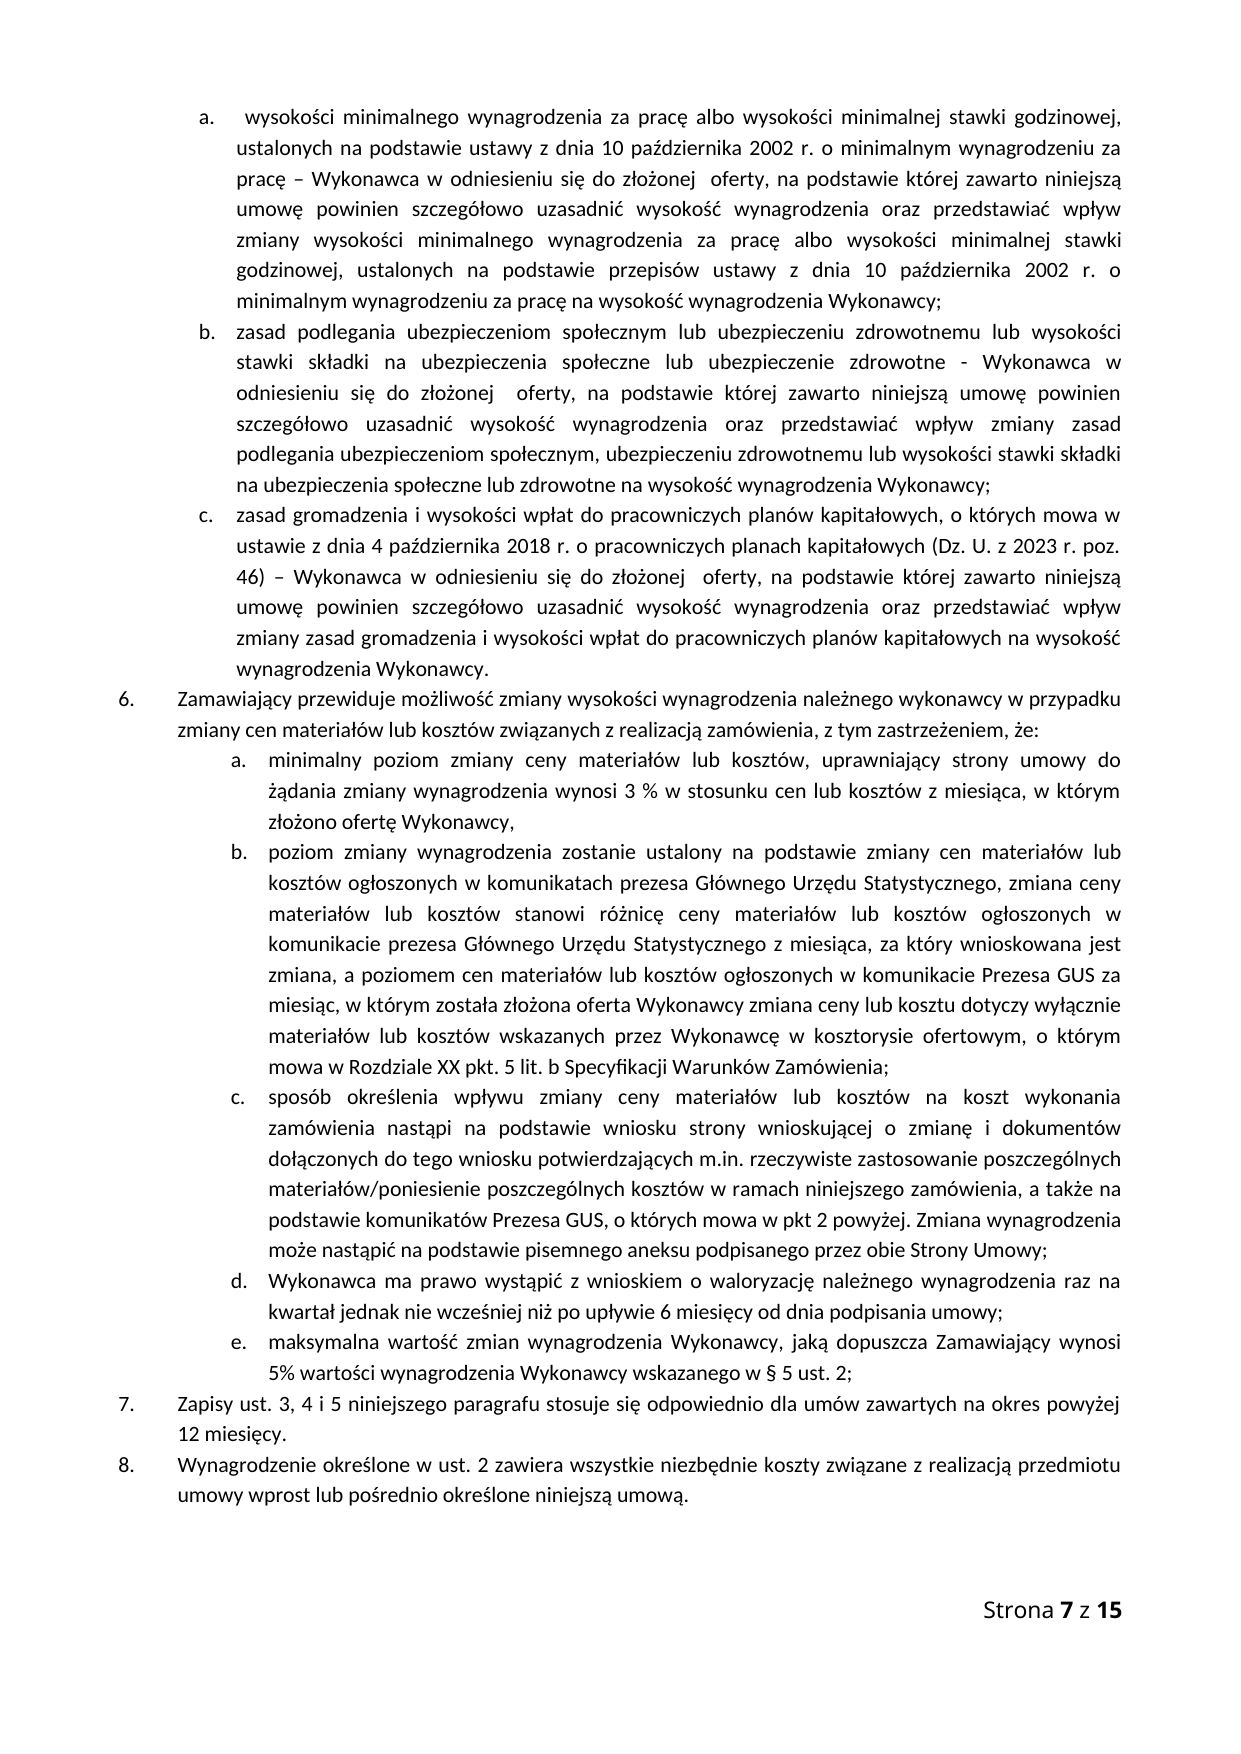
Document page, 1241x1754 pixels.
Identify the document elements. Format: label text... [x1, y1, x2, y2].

list wysokości minimalnego wynagrodzenia za pracę albo wysokości minimalnej stawki godzinowej, ustalonych na podstawie ustawy z dnia 10 października 2002 r. o minimalnym wynagrodzeniu za pracę – Wykonawca w odniesieniu się do złożonej oferty, na podstawie której zawarto niniejszą umowę powinien szczegółowo uzasadnić wysokość wynagrodzenia oraz przedstawiać wpływ zmiany wysokości minimalnego wynagrodzenia za pracę albo wysokości minimalnej stawki godzinowej, ustalonych na podstawie przepisów ustawy z dnia 10 października 2002 r. o minimalnym wynagrodzeniu za pracę na wysokość wynagrodzenia Wykonawcy; [199, 103, 1122, 314]
list sposób określenia wpływu zmiany ceny materiałów lub kosztów na koszt wykonania zamówienia nastąpi na podstawie wniosku strony wnioskującej o zmianę i dokumentów dołączonych do tego wniosku potwierdzających m.in. rzeczywiste zastosowanie poszczególnych materiałów/poniesienie poszczególnych kosztów w ramach niniejszego zamówienia, a także na podstawie komunikatów Prezesa GUS, o których mowa w pkt 2 powyżej. Zmiana wynagrodzenia może nastąpić na podstawie pisemnego aneksu podpisanego przez obie Strony Umowy; [231, 1083, 1122, 1263]
list zasad gromadzenia i wysokości wpłat do pracowniczych planów kapitałowych, o których mowa w ustawie z dnia 4 października 2018 r. o pracowniczych planach kapitałowych (Dz. U. z 2023 r. poz. 46) – Wykonawca w odniesieniu się do złożonej oferty, na podstawie której zawarto niniejszą umowę powinien szczegółowo uzasadnić wysokość wynagrodzenia oraz przedstawiać wpływ zmiany zasad gromadzenia i wysokości wpłat do pracowniczych planów kapitałowych na wysokość wynagrodzenia Wykonawcy. [199, 502, 1122, 681]
list Wynagrodzenie określone w ust. 2 zawiera wszystkie niezbędnie koszty związane z realizacją przedmiotu umowy wprost lub pośrednio określone niniejszą umową. [118, 1451, 1122, 1508]
list maksymalna wartość zmian wynagrodzenia Wykonawcy, jaką dopuszcza Zamawiający wynosi 5% wartości wynagrodzenia Wykonawcy wskazanego w § 5 ust. 2; [231, 1328, 1122, 1386]
list minimalny poziom zmiany ceny materiałów lub kosztów, uprawniający strony umowy do żądania zmiany wynagrodzenia wynosi 3 % w stosunku cen lub kosztów z miesiąca, w którym złożono ofertę Wykonawcy, [231, 747, 1122, 834]
list zasad podlegania ubezpieczeniom społecznym lub ubezpieczeniu zdrowotnemu lub wysokości stawki składki na ubezpieczenia społeczne lub ubezpieczenie zdrowotne - Wykonawca w odniesieniu się do złożonej oferty, na podstawie której zawarto niniejszą umowę powinien szczegółowo uzasadnić wysokość wynagrodzenia oraz przedstawiać wpływ zmiany zasad podlegania ubezpieczeniom społecznym, ubezpieczeniu zdrowotnemu lub wysokości stawki składki na ubezpieczenia społeczne lub zdrowotne na wysokość wynagrodzenia Wykonawcy; [199, 318, 1122, 498]
list Wykonawca ma prawo wystąpić z wnioskiem o waloryzację należnego wynagrodzenia raz na kwartał jednak nie wcześniej niż po upływie 6 miesięcy od dnia podpisania umowy; [231, 1267, 1122, 1324]
list poziom zmiany wynagrodzenia zostanie ustalony na podstawie zmiany cen materiałów lub kosztów ogłoszonych w komunikatach prezesa Głównego Urzędu Statystycznego, zmiana ceny materiałów lub kosztów stanowi różnicę ceny materiałów lub kosztów ogłoszonych w komunikacie prezesa Głównego Urzędu Statystycznego z miesiąca, za który wnioskowana jest zmiana, a poziomem cen materiałów lub kosztów ogłoszonych w komunikacie Prezesa GUS za miesiąc, w którym została złożona oferta Wykonawcy zmiana ceny lub kosztu dotyczy wyłącznie materiałów lub kosztów wskazanych przez Wykonawcę w kosztorysie ofertowym, o którym mowa w Rozdziale XX pkt. 5 lit. b Specyfikacji Warunków Zamówienia; [231, 838, 1122, 1079]
list Zapisy ust. 3, 4 i 5 niniejszego paragrafu stosuje się odpowiednio dla umów zawartych na okres powyżej 12 miesięcy. [118, 1390, 1122, 1447]
list Zamawiający przewiduje możliwość zmiany wysokości wynagrodzenia należnego wykonawcy w przypadku zmiany cen materiałów lub kosztów związanych z realizacją zamówienia, z tym zastrzeżeniem, że: [118, 685, 1122, 743]
